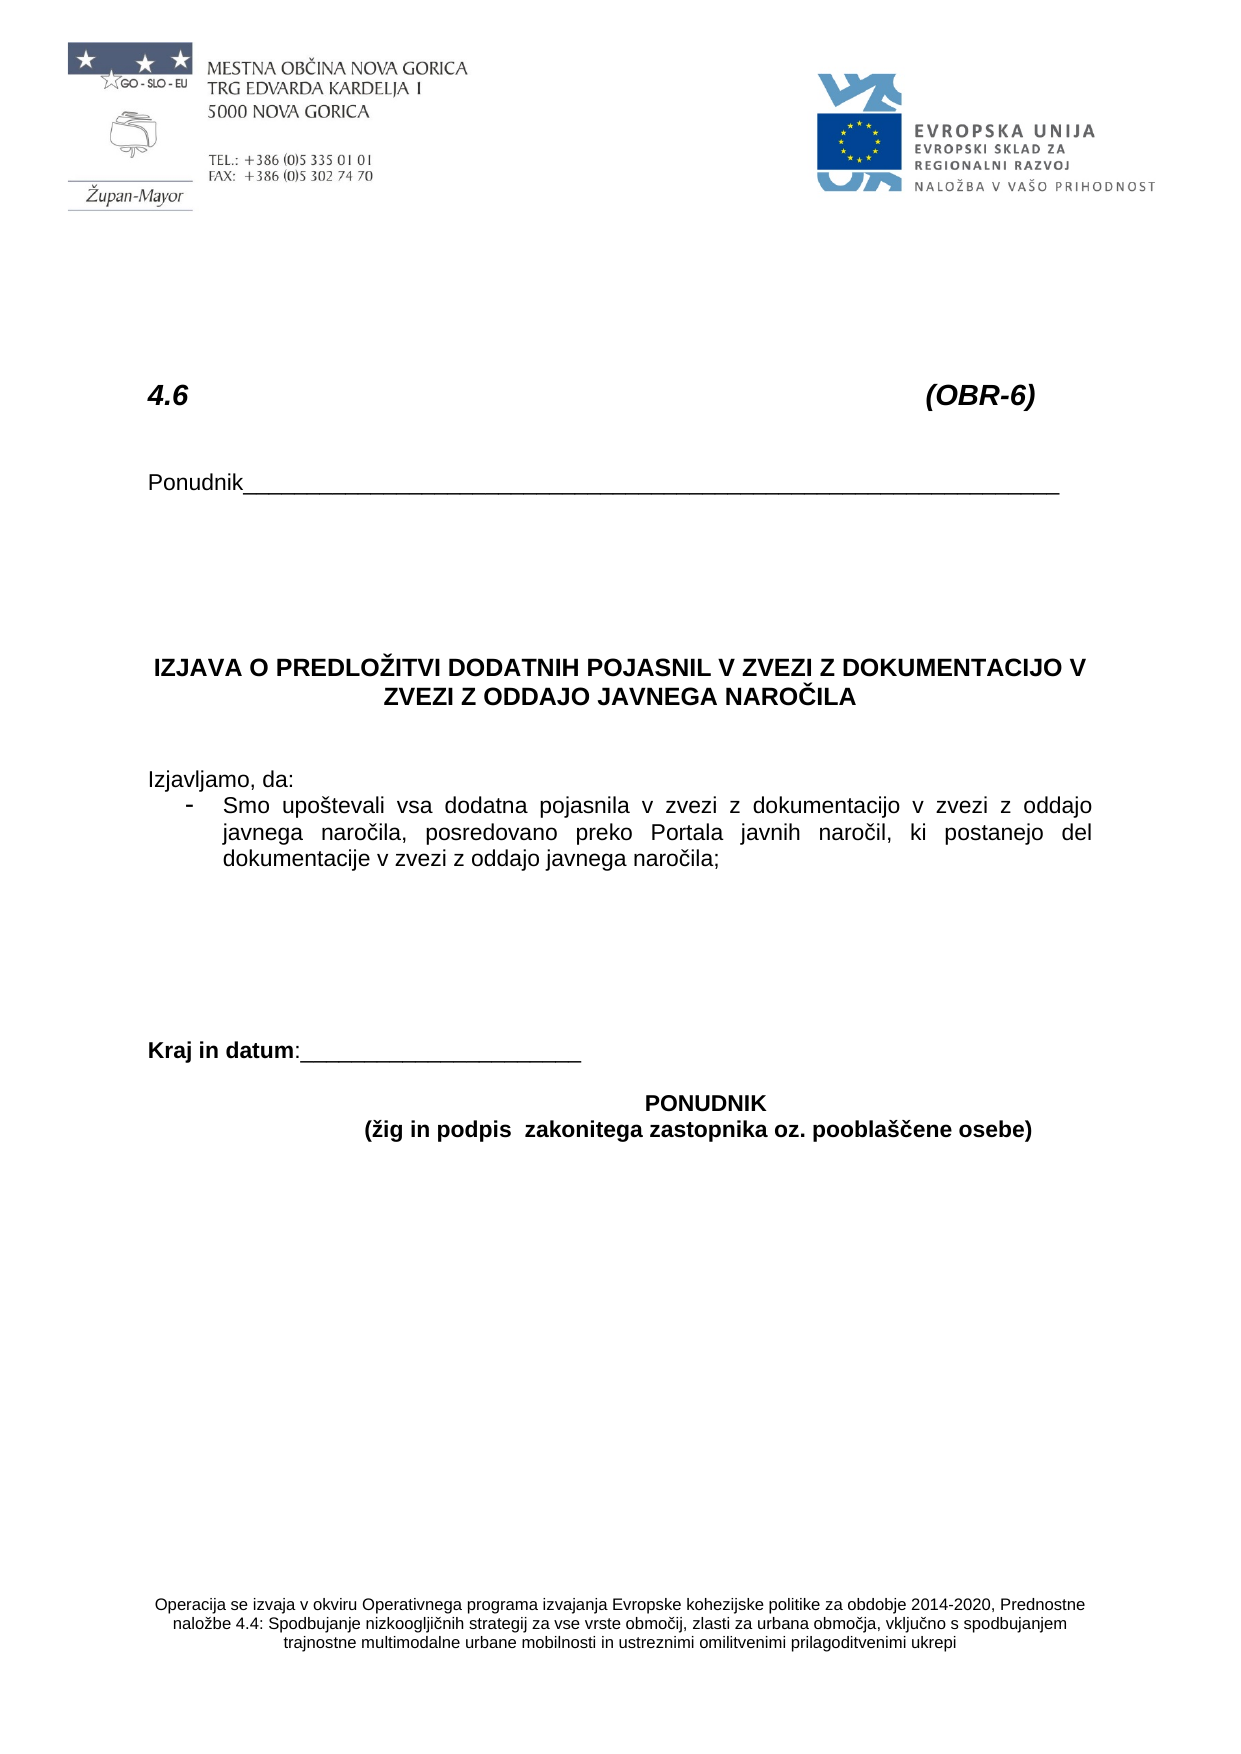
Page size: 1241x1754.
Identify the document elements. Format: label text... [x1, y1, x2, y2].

picture [67, 42, 472, 215]
text Kraj in datum:______________________ [148, 1037, 1085, 1063]
list (OBR-6) [148, 378, 1093, 411]
text Izjavljamo, da: [148, 766, 1093, 792]
text PONUDNIK [148, 1090, 1085, 1116]
list Smo upoštevali vsa dodatna pojasnila v zvezi z dokumentacijo v zvezi z oddajo javnega naročila, posredovano preko Portala javnih naročil, ki postanejo del dokumentacije v zvezi z oddajo javnega naročila; [185, 792, 1093, 872]
text (žig in podpis zakonitega zastopnika oz. pooblaščene osebe) [148, 1116, 1085, 1142]
picture [730, 23, 1202, 252]
text Ponudnik________________________________________________________________ [148, 469, 1093, 495]
text IZJAVA O PREDLOŽITVI DODATNIH POJASNIL V ZVEZI Z DOKUMENTACIJO V ZVEZI Z ODDAJO JAVNEGA NAROČILA [148, 653, 1093, 711]
